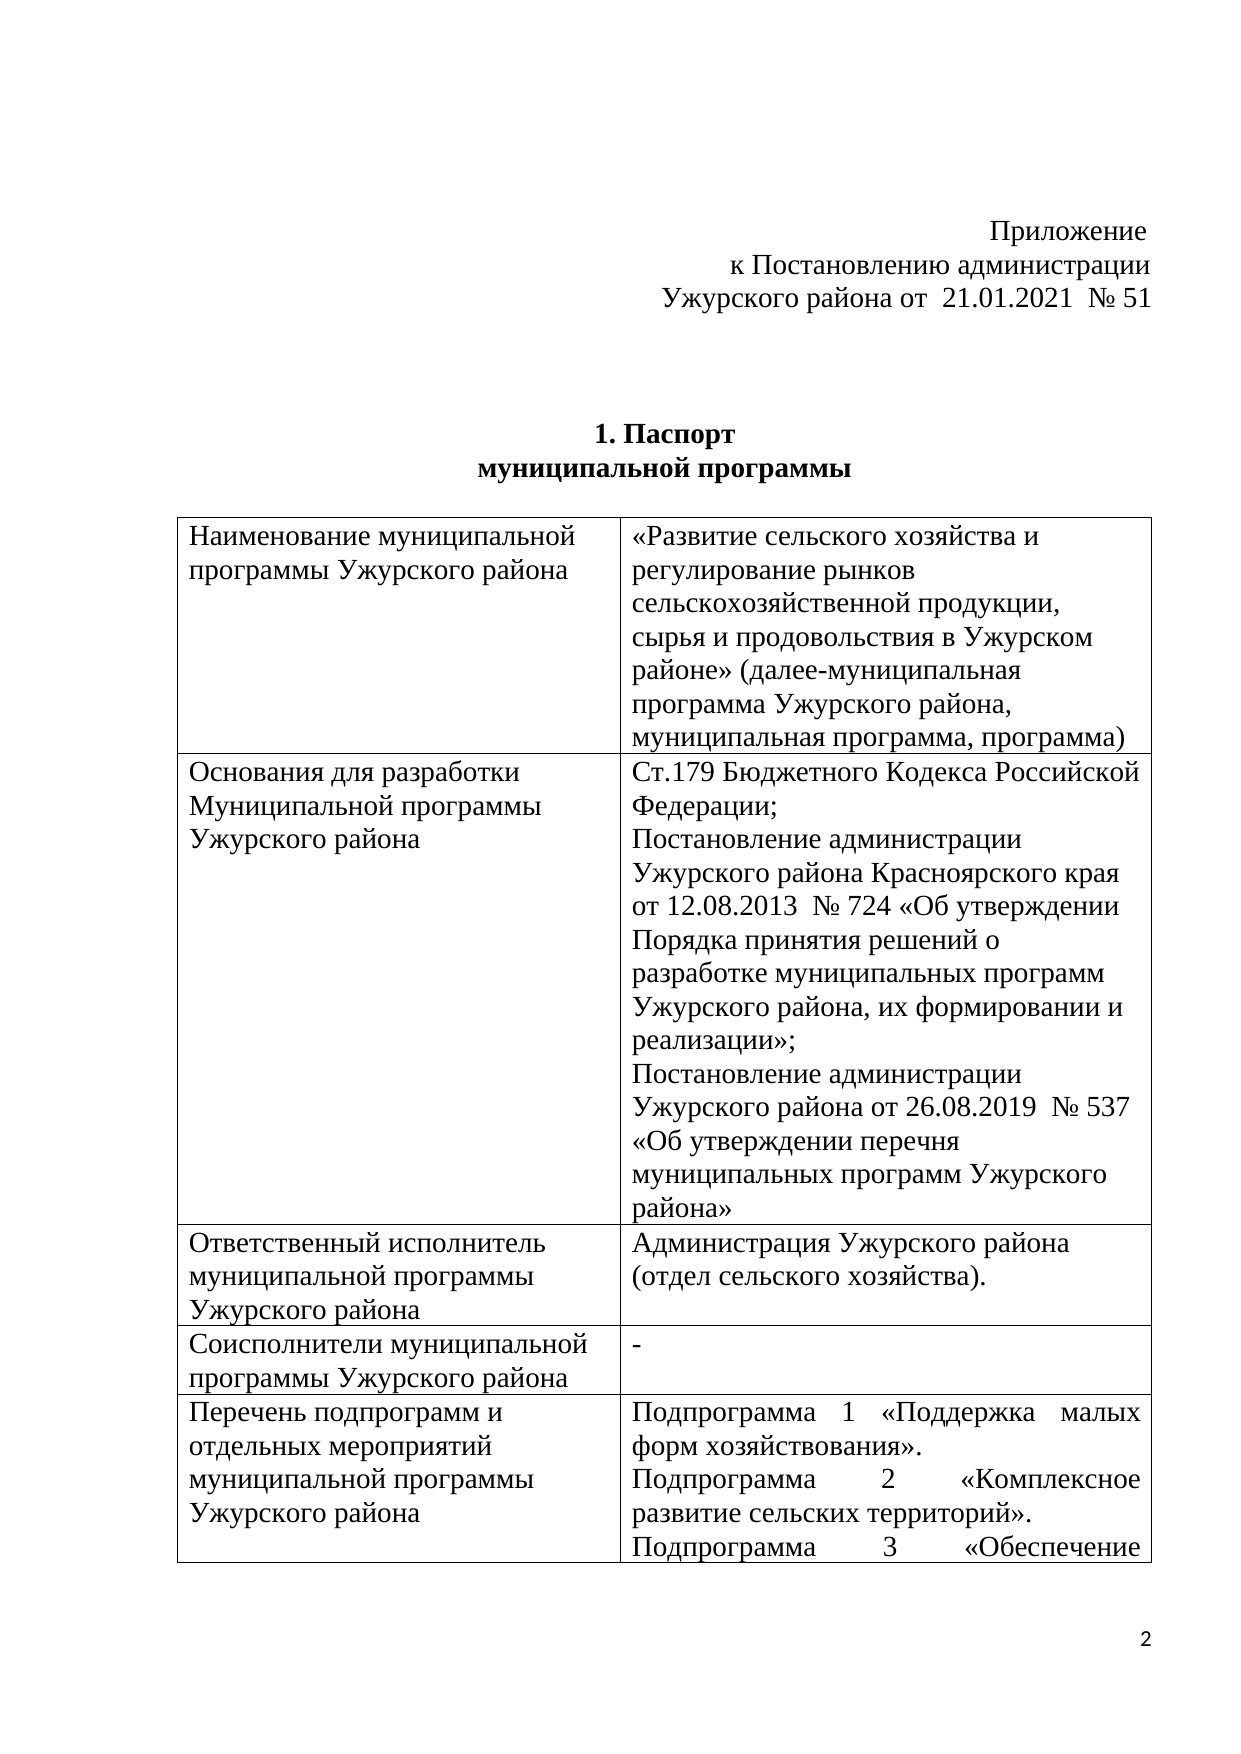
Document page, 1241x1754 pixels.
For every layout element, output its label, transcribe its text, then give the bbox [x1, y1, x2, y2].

table_header «Развитие сельского хозяйства и регулирование рынков сельскохозяйственной продукции, сырья и продовольствия в Ужурском районе» (далее-муниципальная программа Ужурского района, муниципальная программа, программа) [621, 518, 1151, 753]
text Приложение [989, 185, 1152, 247]
table_cell Ст.179 Бюджетного Кодекса Российской Федерации; Постановление администрации Ужурского района Красноярского края от 12.08.2013 № 724 «Об утверждении Порядка принятия решений о разработке муниципальных программ Ужурского района, их формировании и реализации»; Постановление администрации Ужурского района от 26.08.2019 № 537 «Об утверждении перечня муниципальных программ Ужурского района» [621, 754, 1151, 1224]
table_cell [621, 1395, 1151, 1562]
table_header Наименование муниципальной программы Ужурского района [178, 518, 620, 753]
table_cell Соисполнители муниципальной программы Ужурского района [178, 1326, 620, 1393]
table_cell Администрация Ужурского района (отдел сельского хозяйства). [621, 1225, 1151, 1325]
text Ужурского района от 21.01.2021 № 51 [605, 280, 1152, 314]
table_cell Основания для разработки Муниципальной программы Ужурского района [178, 754, 620, 1224]
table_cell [178, 1395, 620, 1562]
text 1. Паспорт [177, 417, 1152, 450]
table_cell - [621, 1326, 1151, 1393]
text муниципальной программы [177, 450, 1152, 484]
text к Постановлению администрации [177, 247, 1152, 280]
table_cell Ответственный исполнитель муниципальной программы Ужурского района [178, 1225, 620, 1325]
